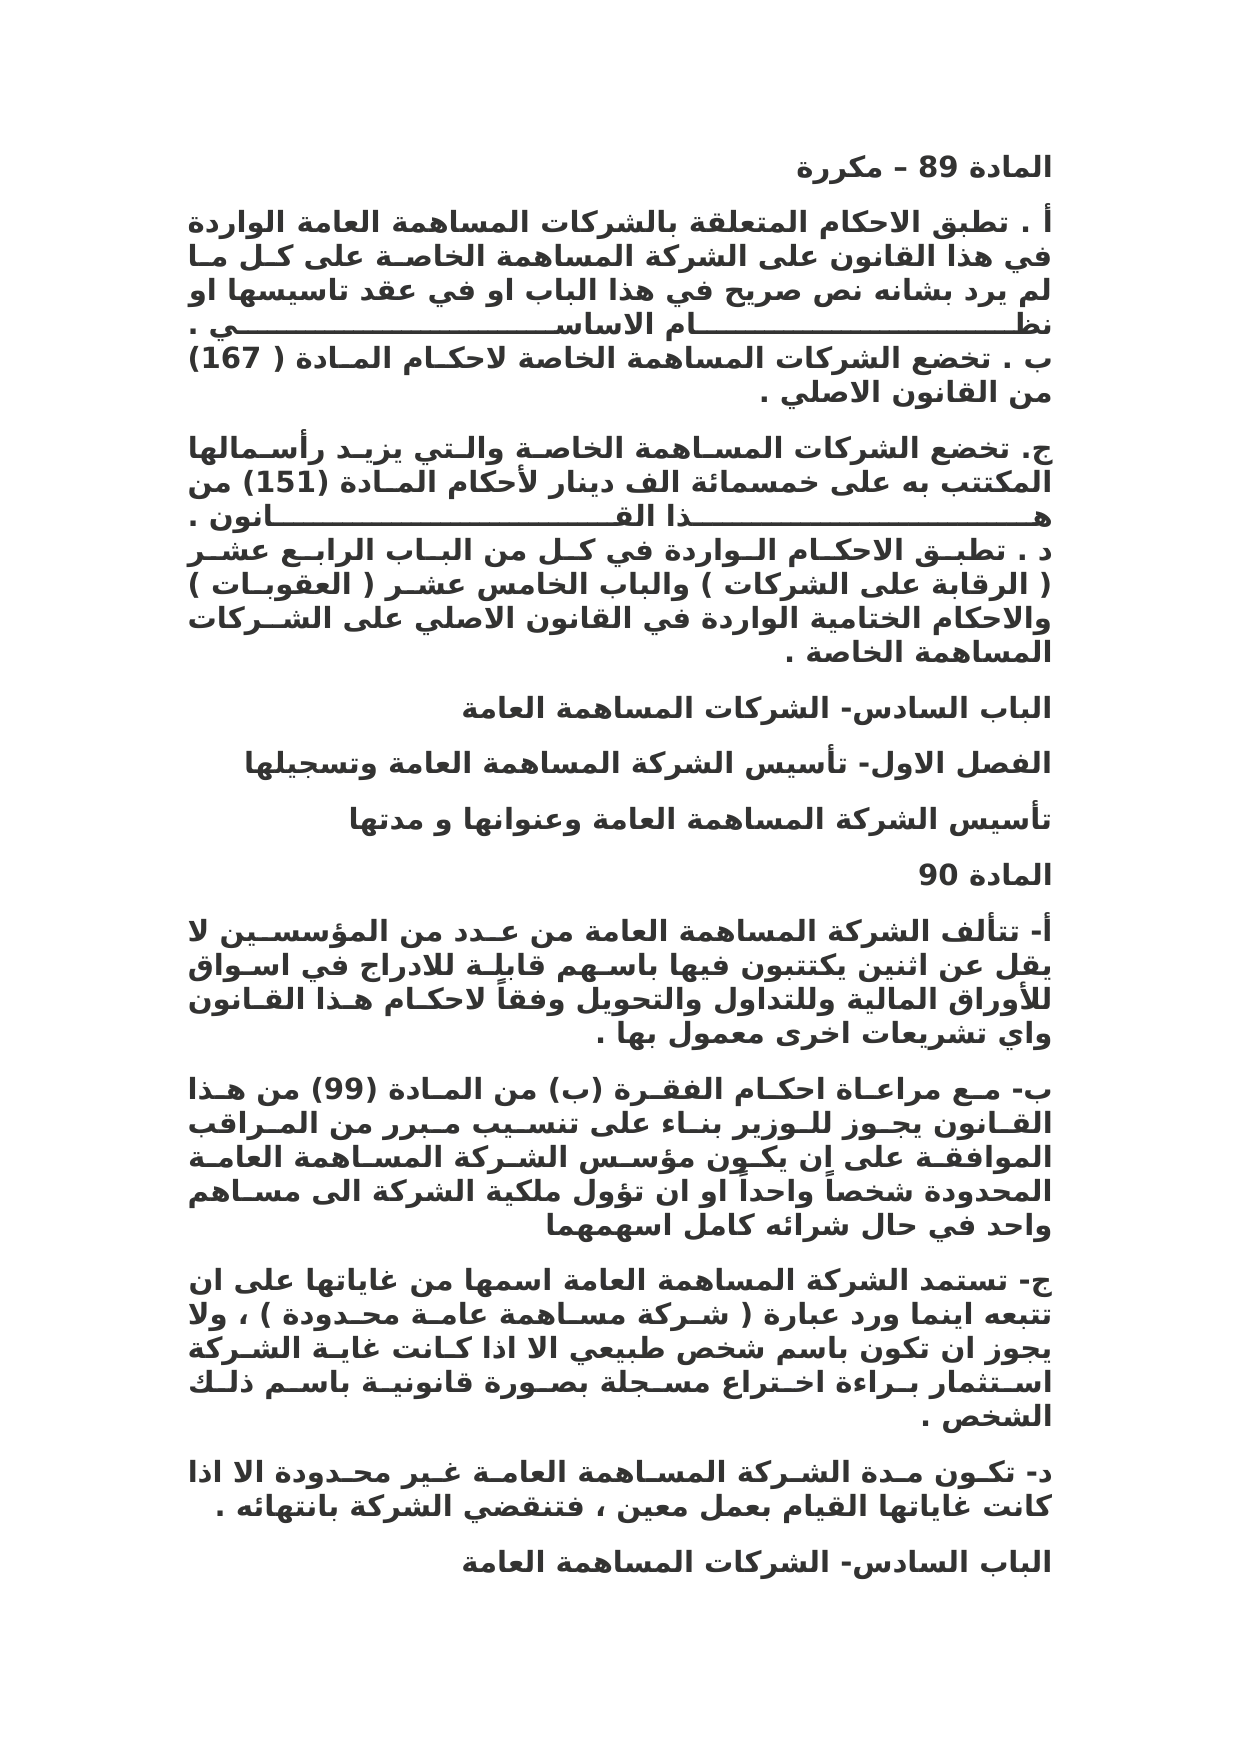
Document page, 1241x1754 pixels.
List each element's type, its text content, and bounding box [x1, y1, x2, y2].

text المادة 90 [187, 858, 1053, 892]
text أ‌ . تطبق الاحكام المتعلقة بالشركات المساهمة العامة الواردة في هذا القانون على الشركة المساهمة الخاصة على كل ما لم يرد بشانه نص صريح في هذا الباب او في عقد تاسيسها او نظام الاساسي . ب‌ . تخضع الشركات المساهمة الخاصة لاحكام المادة ( 167) من القانون الاصلي . [187, 206, 1053, 409]
text ج- تستمد الشركة المساهمة العامة اسمها من غاياتها على ان تتبعه اينما ورد عبارة ( شركة مساهمة عامة محدودة ) ، ولا يجوز ان تكون باسم شخص طبيعي الا اذا كانت غاية الشركة استثمار براءة اختراع مسجلة بصورة قانونية باسم ذلك الشخص . [187, 1264, 1053, 1433]
text ب- مع مراعاة احكام الفقرة (ب) من المادة (99) من هذا القانون يجوز للوزير بناء على تنسيب مبرر من المراقب الموافقة على ان يكون مؤسس الشركة المساهمة العامة المحدودة شخصاً واحداً او ان تؤول ملكية الشركة الى مساهم واحد في حال شرائه كامل اسهمهما [187, 1072, 1053, 1242]
text أ- تتألف الشركة المساهمة العامة من عدد من المؤسسين لا يقل عن اثنين يكتتبون فيها باسهم قابلة للادراج في اسواق للأوراق المالية وللتداول والتحويل وفقاً لاحكام هذا القانون واي تشريعات اخرى معمول بها . [187, 914, 1053, 1050]
text تأسيس الشركة المساهمة العامة وعنوانها و مدتها [187, 803, 1053, 837]
text ج. تخضع الشركات المساهمة الخاصة والتي يزيد رأسمالها المكتتب به على خمسمائة الف دينار لأحكام المادة (151) من هذا القانون . د . تطبق الاحكام الواردة في كل من الباب الرابع عشر ( الرقابة على الشركات ) والباب الخامس عشر ( العقوبات ) والاحكام الختامية الواردة في القانون الاصلي على الشركات المساهمة الخاصة . [187, 431, 1053, 669]
text د- تكون مدة الشركة المساهمة العامة غير محدودة الا اذا كانت غاياتها القيام بعمل معين ، فتنقضي الشركة بانتهائه . [187, 1455, 1053, 1523]
text الفصل الاول- تأسيس الشركة المساهمة العامة وتسجيلها [187, 747, 1053, 781]
text المادة 89 – مكررة [187, 150, 1053, 184]
text الباب السادس- الشركات المساهمة العامة [187, 1545, 1053, 1579]
text الباب السادس- الشركات المساهمة العامة [187, 691, 1053, 725]
